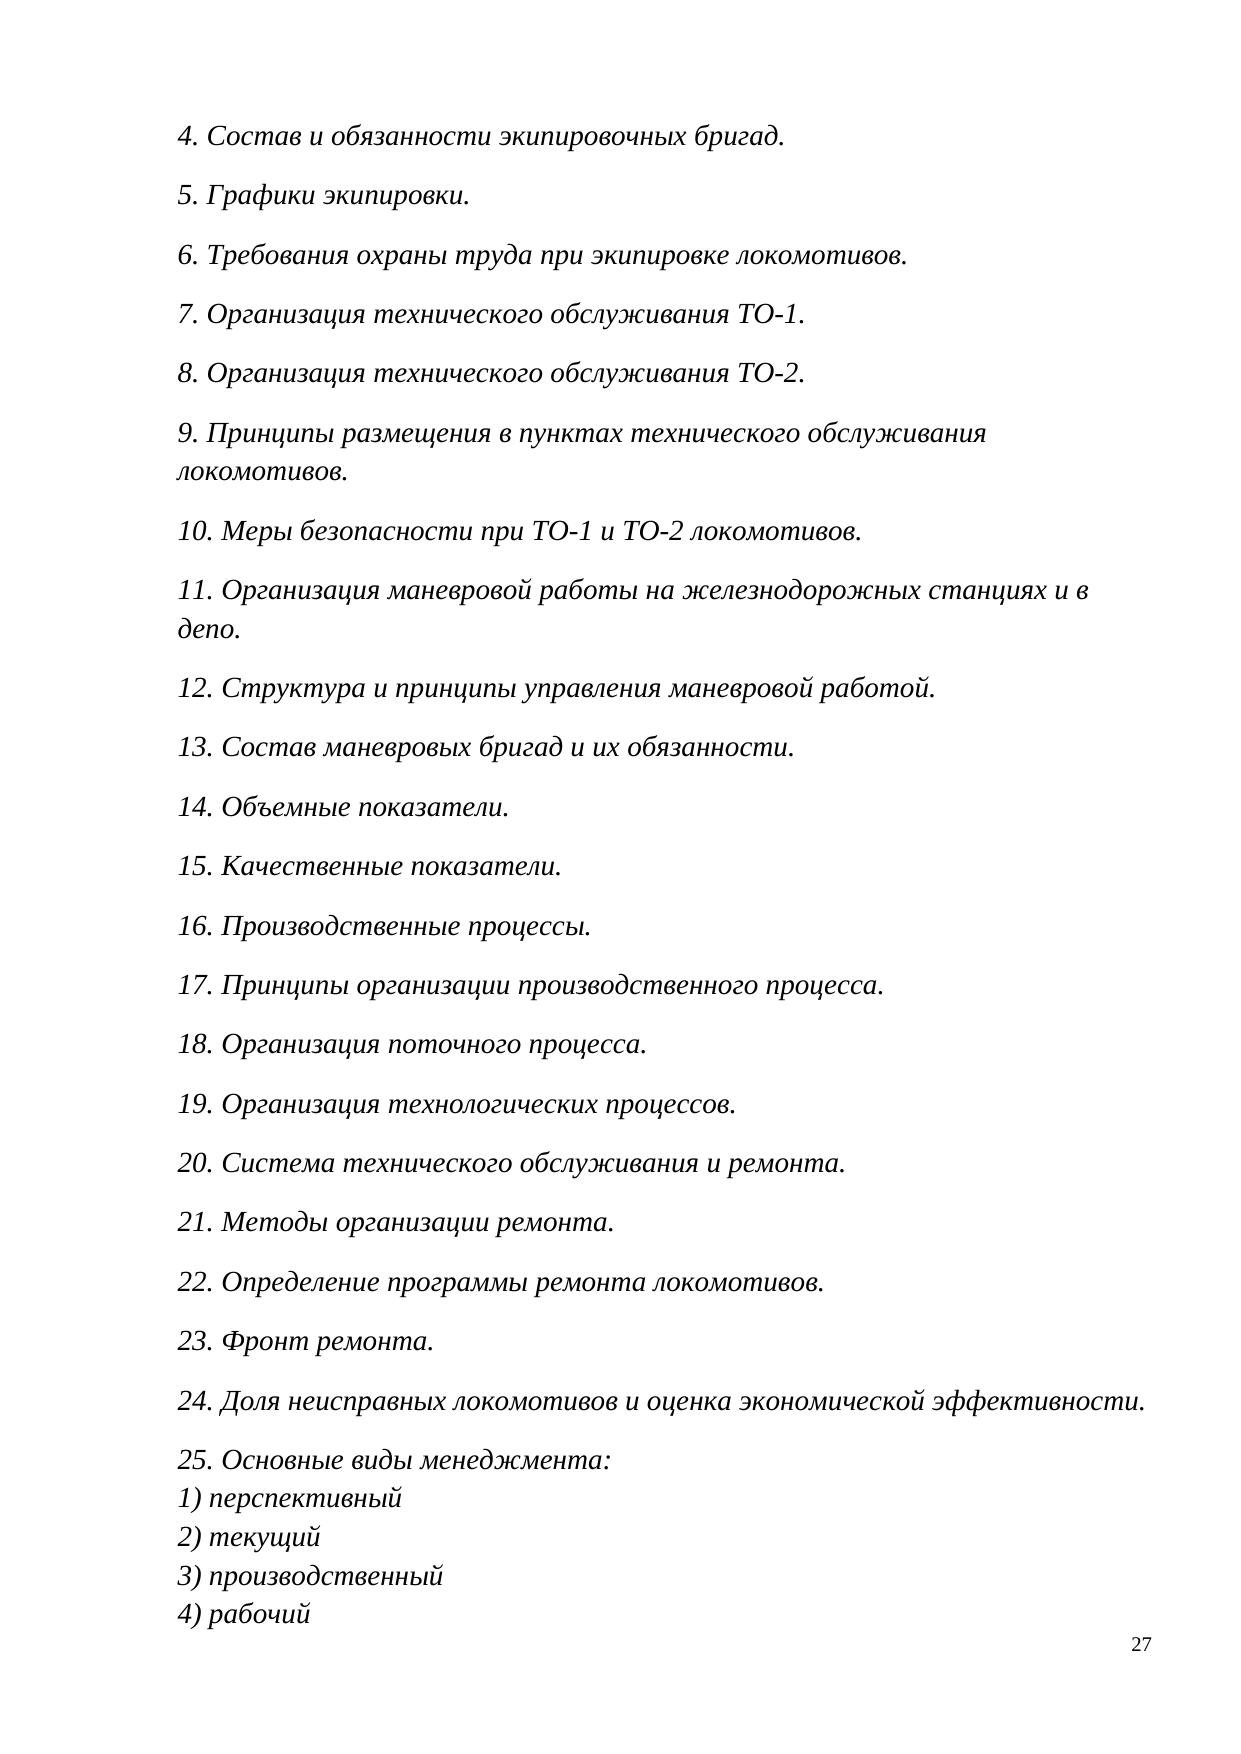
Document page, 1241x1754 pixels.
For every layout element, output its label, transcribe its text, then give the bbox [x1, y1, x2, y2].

text 16. Производственные процессы. [177, 908, 1152, 941]
text 14. Объемные показатели. [177, 789, 1152, 822]
text 20. Система технического обслуживания и ремонта. [177, 1145, 1152, 1179]
text 11. Организация маневровой работы на железнодорожных станциях и в депо. [177, 572, 1152, 644]
text 9. Принципы размещения в пунктах технического обслуживания локомотивов. [177, 415, 1152, 487]
text 15. Качественные показатели. [177, 848, 1152, 882]
text 10. Меры безопасности при ТО-1 и ТО-2 локомотивов. [177, 513, 1152, 546]
text 22. Определение программы ремонта локомотивов. [177, 1264, 1152, 1297]
text 17. Принципы организации производственного процесса. [177, 967, 1152, 1001]
text 24. Доля неисправных локомотивов и оценка экономической эффективности. [177, 1383, 1152, 1416]
text 18. Организация поточного процесса. [177, 1026, 1152, 1060]
text 8. Организация технического обслуживания ТО-2. [177, 356, 1152, 389]
text 12. Структура и принципы управления маневровой работой. [177, 670, 1152, 704]
text 5. Графики экипировки. [177, 177, 1152, 211]
text 7. Организация технического обслуживания ТО-1. [177, 296, 1152, 330]
text 23. Фронт ремонта. [177, 1323, 1152, 1357]
text 4. Состав и обязанности экипировочных бригад. [177, 118, 1152, 152]
text 13. Состав маневровых бригад и их обязанности. [177, 729, 1152, 763]
text 6. Требования охраны труда при экипировке локомотивов. [177, 237, 1152, 270]
text 21. Методы организации ремонта. [177, 1204, 1152, 1238]
text 19. Организация технологических процессов. [177, 1086, 1152, 1119]
text 25. Основные виды менеджмента: 1) перспективный 2) текущий 3) производственный 4) рабочий [177, 1442, 1152, 1630]
